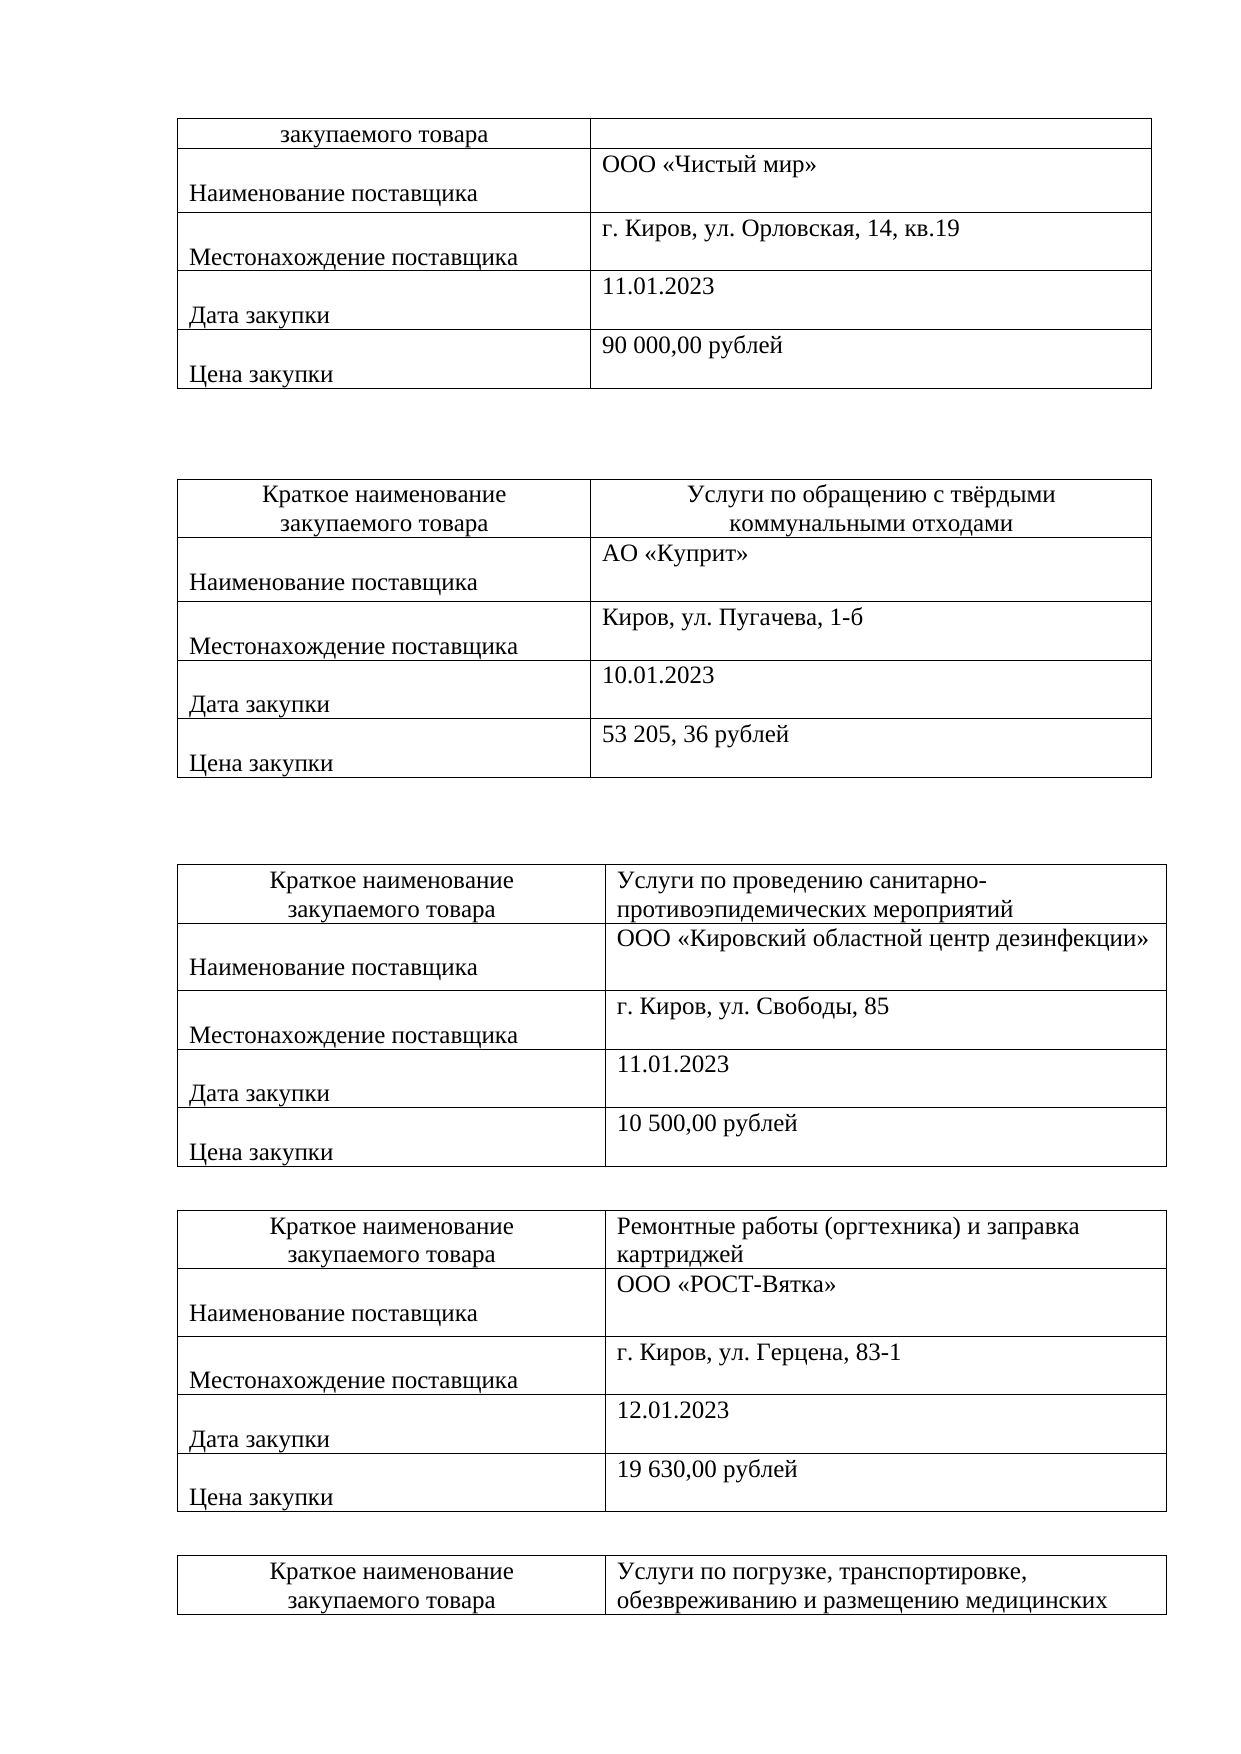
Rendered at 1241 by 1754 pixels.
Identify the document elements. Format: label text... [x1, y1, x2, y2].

table_cell г. Киров, ул. Герцена, 83-1 [606, 1337, 1166, 1394]
table_cell Киров, ул. Пугачева, 1-б [591, 602, 1151, 659]
table_header Краткое наименование закупаемого товара [178, 865, 605, 922]
table_cell г. Киров, ул. Свободы, 85 [606, 991, 1166, 1048]
table_cell г. Киров, ул. Орловская, 14, кв.19 [591, 213, 1151, 270]
table_cell АО «Куприт» [591, 538, 1151, 601]
table_header Услуги по обращению с твёрдыми коммунальными отходами [591, 480, 1151, 537]
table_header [606, 1556, 1166, 1614]
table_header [591, 119, 1151, 148]
table_header Краткое наименование закупаемого товара [178, 480, 590, 537]
table_cell Местонахождение поставщика [178, 602, 590, 659]
table_cell Наименование поставщика [178, 1269, 605, 1336]
table_cell Местонахождение поставщика [178, 213, 590, 270]
table_cell Цена закупки [178, 330, 590, 387]
table_cell Цена закупки [178, 1108, 605, 1166]
table_cell Наименование поставщика [178, 924, 605, 990]
table_cell 10.01.2023 [591, 661, 1151, 718]
table_cell 11.01.2023 [591, 271, 1151, 329]
table_cell 12.01.2023 [606, 1395, 1166, 1453]
table_cell Наименование поставщика [178, 538, 590, 601]
table_cell Цена закупки [178, 719, 590, 777]
table_cell Дата закупки [178, 1395, 605, 1453]
table_cell 11.01.2023 [606, 1050, 1166, 1107]
table_cell 19 630,00 рублей [606, 1454, 1166, 1511]
table_cell 10 500,00 рублей [606, 1108, 1166, 1166]
table_cell Местонахождение поставщика [178, 1337, 605, 1394]
table_cell Местонахождение поставщика [178, 991, 605, 1048]
table_cell 90 000,00 рублей [591, 330, 1151, 387]
table_cell ООО «Чистый мир» [591, 149, 1151, 212]
table_cell 53 205, 36 рублей [591, 719, 1151, 777]
table_cell ООО «Кировский областной центр дезинфекции» [606, 924, 1166, 990]
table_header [178, 119, 590, 148]
table_cell Дата закупки [178, 271, 590, 329]
table_cell Дата закупки [178, 661, 590, 718]
table_cell Цена закупки [178, 1454, 605, 1511]
table_cell Наименование поставщика [178, 149, 590, 212]
table_header Услуги по проведению санитарно-противоэпидемических мероприятий [606, 865, 1166, 922]
table_header Краткое наименование закупаемого товара [178, 1211, 605, 1268]
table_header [178, 1556, 605, 1614]
table_cell ООО «РОСТ-Вятка» [606, 1269, 1166, 1336]
table_cell Дата закупки [178, 1050, 605, 1107]
table_header Ремонтные работы (оргтехника) и заправка картриджей [606, 1211, 1166, 1268]
